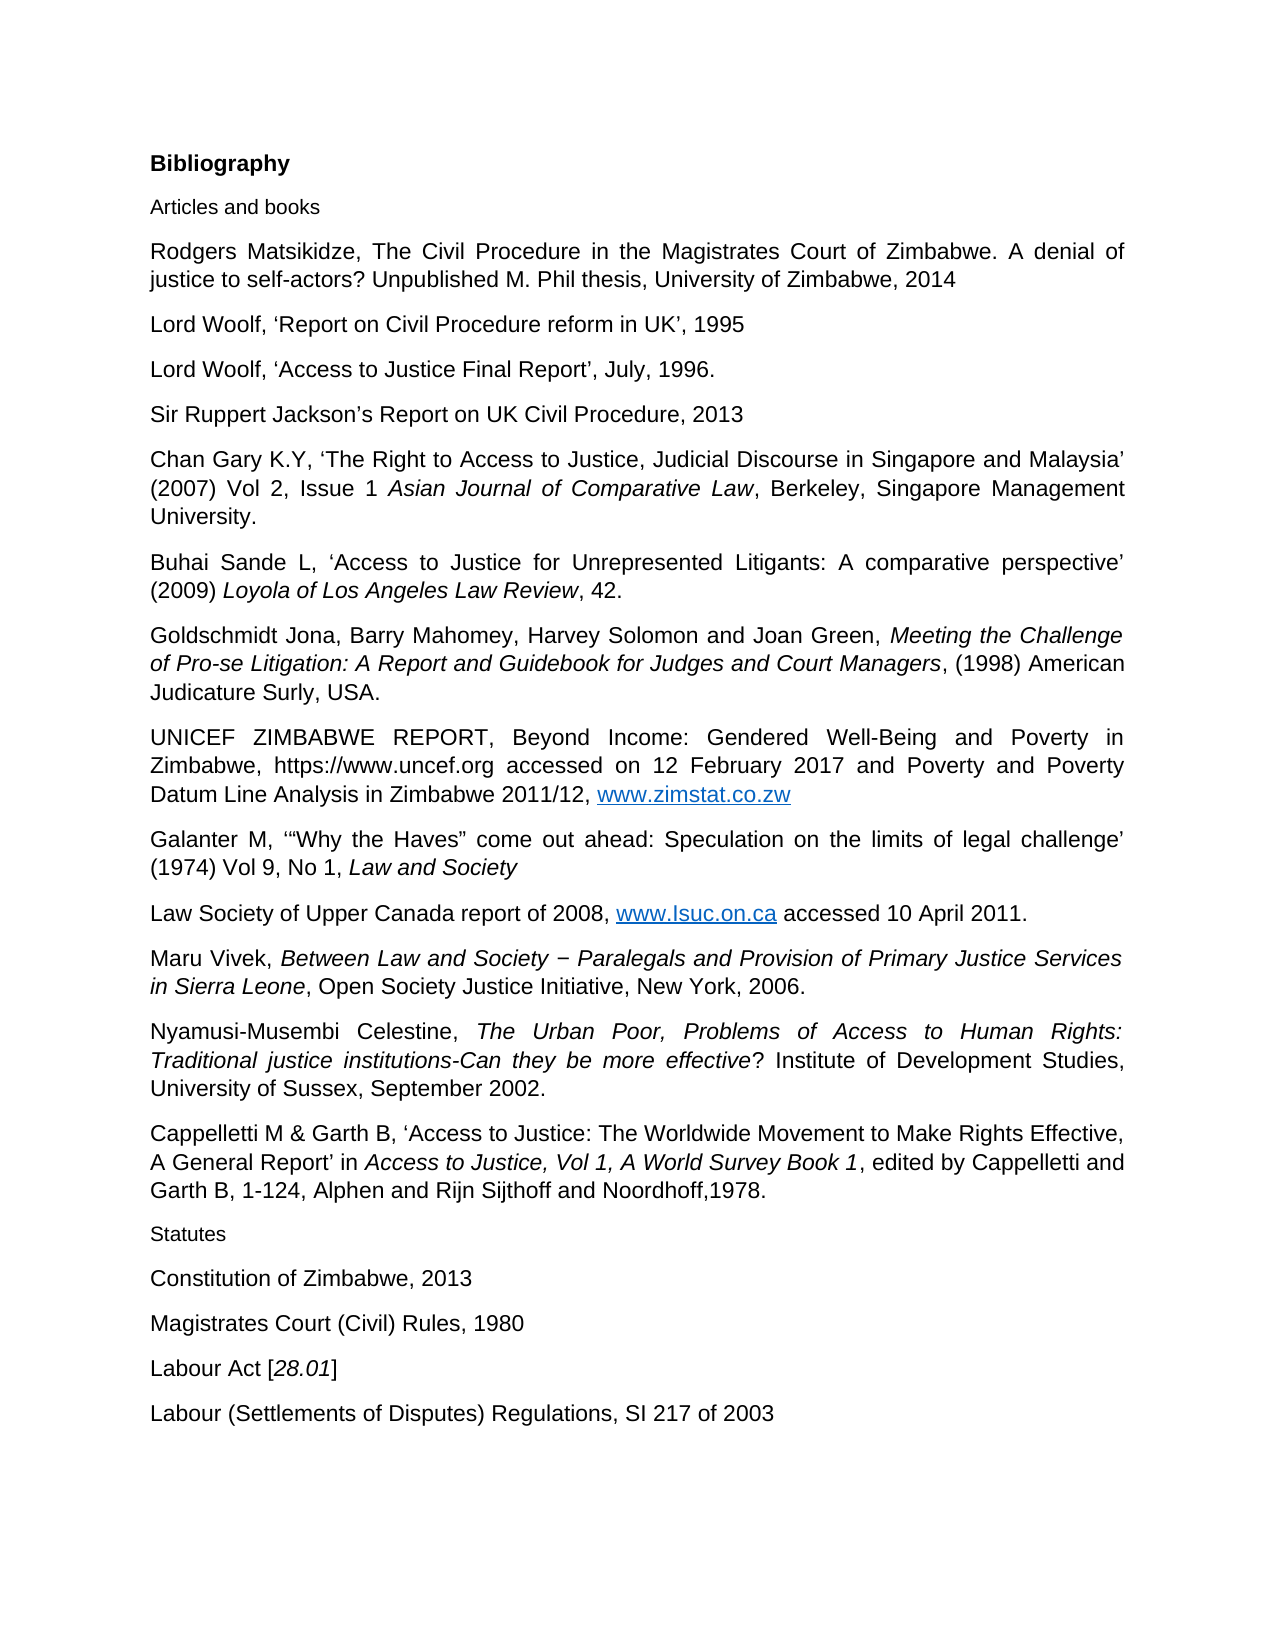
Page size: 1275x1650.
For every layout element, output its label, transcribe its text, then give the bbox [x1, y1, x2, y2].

text Labour Act [28.01] [150, 1355, 1125, 1381]
text Articles and books [150, 195, 1125, 219]
text Galanter M, ‘“Why the Haves” come out ahead: Speculation on the limits of legal challenge’ (1974) Vol 9, No 1, Law and Society [150, 826, 1125, 881]
text Statutes [150, 1222, 1125, 1246]
text Constitution of Zimbabwe, 2013 [150, 1264, 1125, 1291]
text Rodgers Matsikidze, The Civil Procedure in the Magistrates Court of Zimbabwe. A denial of justice to self-actors? Unpublished M. Phil thesis, University of Zimbabwe, 2014 [150, 238, 1125, 292]
text Cappelletti M & Garth B, ‘Access to Justice: The Worldwide Movement to Make Rights Effective, A General Report’ in Access to Justice, Vol 1, A World Survey Book 1, edited by Cappelletti and Garth B, 1-124, Alphen and Rijn Sijthoff and Noordhoff,1978. [150, 1120, 1125, 1203]
text Law Society of Upper Canada report of 2008, www.Isuc.on.ca accessed 10 April 2011. [150, 899, 1125, 926]
text Maru Vivek, Between Law and Society − Paralegals and Provision of Primary Justice Services in Sierra Leone, Open Society Justice Initiative, New York, 2006. [150, 944, 1125, 999]
text UNICEF ZIMBABWE REPORT, Beyond Income: Gendered Well-Being and Poverty in Zimbabwe, https://www.uncef.org accessed on 12 February 2017 and Poverty and Poverty Datum Line Analysis in Zimbabwe 2011/12, www.zimstat.co.zw [150, 724, 1125, 807]
text Magistrates Court (Civil) Rules, 1980 [150, 1310, 1125, 1336]
text Nyamusi-Musembi Celestine, The Urban Poor, Problems of Access to Human Rights: Traditional justice institutions-Can they be more effective? Institute of Development Studies, University of Sussex, September 2002. [150, 1018, 1125, 1101]
text Goldschmidt Jona, Barry Mahomey, Harvey Solomon and Joan Green, Meeting the Challenge of Pro-se Litigation: A Report and Guidebook for Judges and Court Managers, (1998) American Judicature Surly, USA. [150, 622, 1125, 705]
text Lord Woolf, ‘Access to Justice Final Report’, July, 1996. [150, 356, 1125, 383]
text Sir Ruppert Jackson’s Report on UK Civil Procedure, 2013 [150, 401, 1125, 428]
text Buhai Sande L, ‘Access to Justice for Unrepresented Litigants: A comparative perspective’ (2009) Loyola of Los Angeles Law Review, 42. [150, 548, 1125, 603]
text Chan Gary K.Y, ‘The Right to Access to Justice, Judicial Discourse in Singapore and Malaysia’ (2007) Vol 2, Issue 1 Asian Journal of Comparative Law, Berkeley, Singapore Management University. [150, 446, 1125, 530]
text Bibliography [150, 150, 1125, 176]
text Lord Woolf, ‘Report on Civil Procedure reform in UK’, 1995 [150, 311, 1125, 337]
text Labour (Settlements of Disputes) Regulations, SI 217 of 2003 [150, 1400, 1125, 1426]
